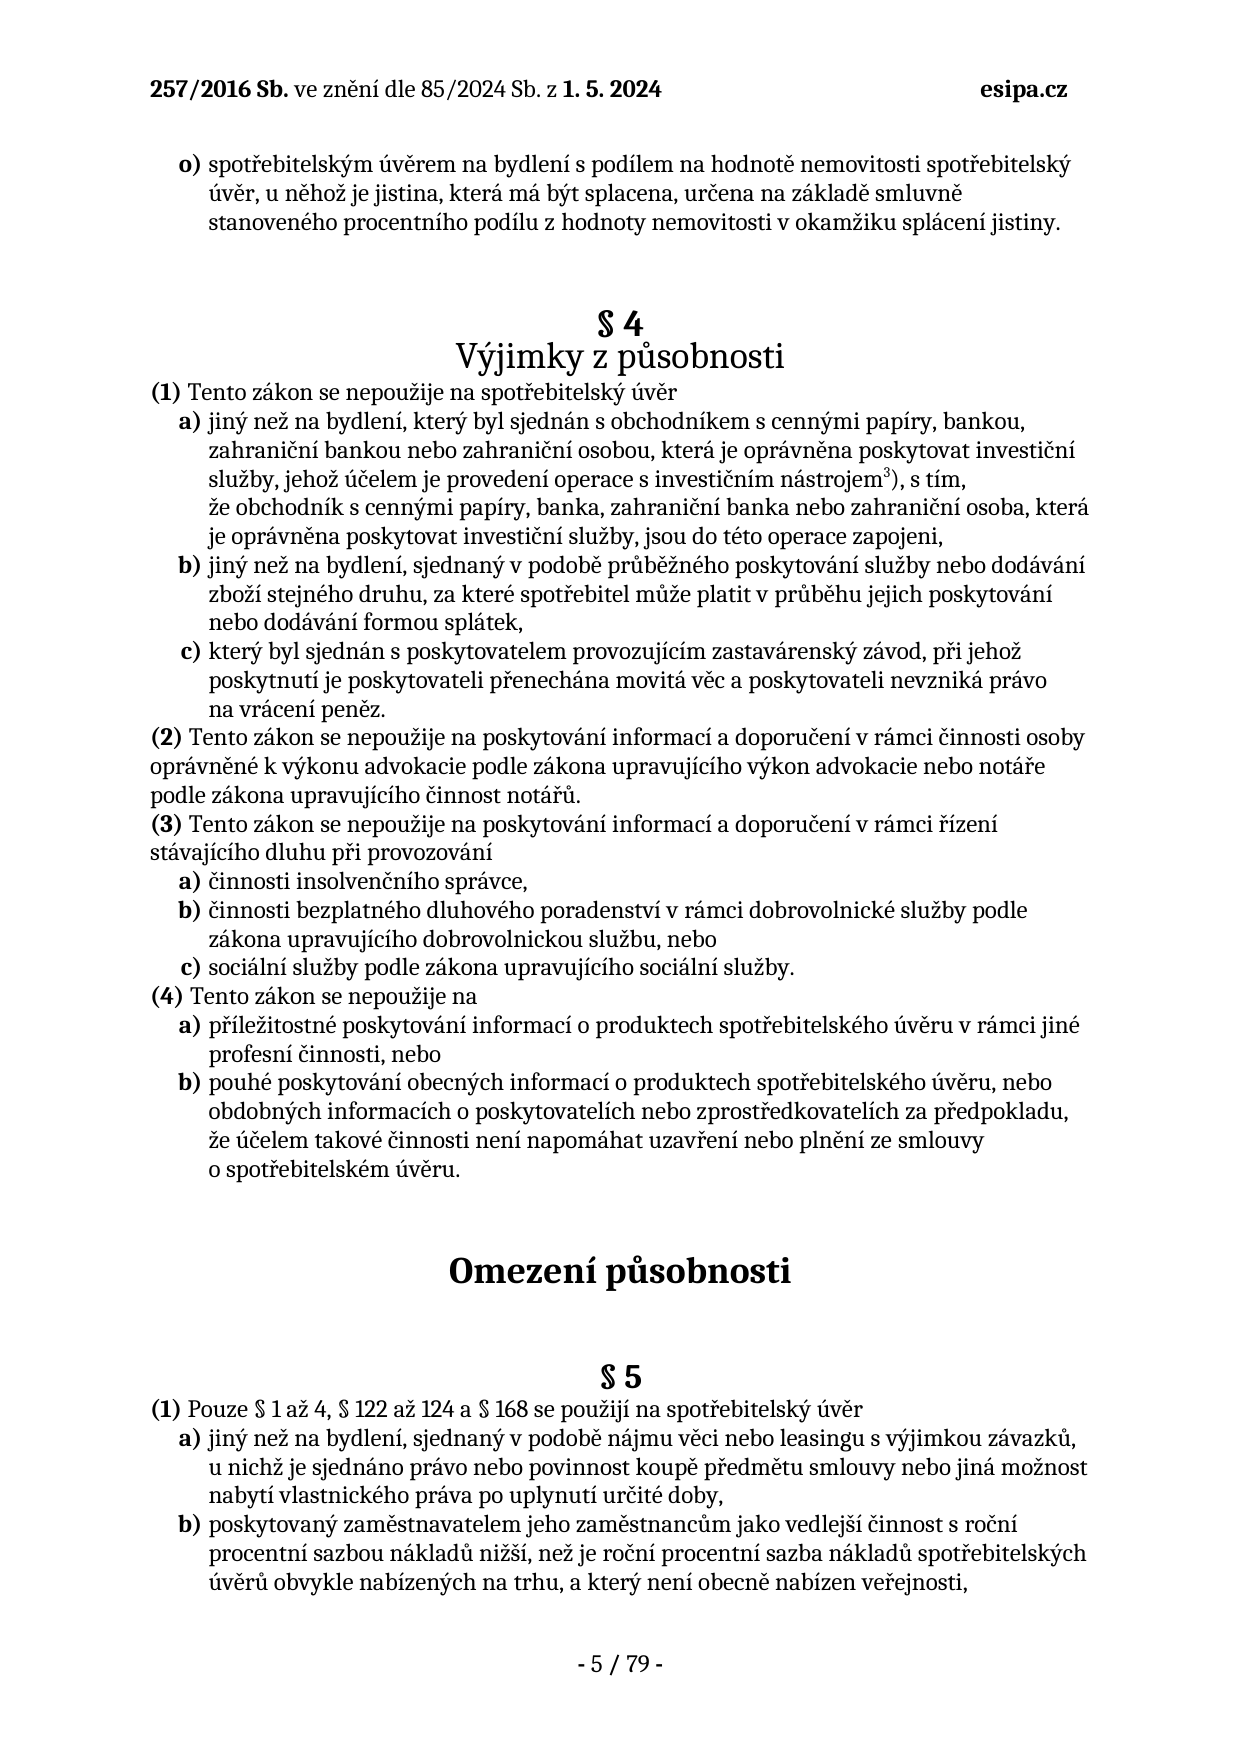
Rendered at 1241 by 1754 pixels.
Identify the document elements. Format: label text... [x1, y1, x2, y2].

text b) jiný než na bydlení, sjednaný v podobě průběžného poskytování služby nebo dodávání zboží stejného druhu, za které spotřebitel může platit v průběhu jejich poskytování nebo dodávání formou splátek, [150, 551, 1090, 637]
text (4) Tento zákon se nepoužije na [150, 982, 1090, 1011]
text a) činnosti insolvenčního správce, [150, 867, 1090, 896]
text a) jiný než na bydlení, sjednaný v podobě nájmu věci nebo leasingu s výjimkou závazků, u nichž je sjednáno právo nebo povinnost koupě předmětu smlouvy nebo jiná možnost nabytí vlastnického práva po uplynutí určité doby, [150, 1424, 1090, 1510]
text o) spotřebitelským úvěrem na bydlení s podílem na hodnotě nemovitosti spotřebitelský úvěr, u něhož je jistina, která má být splacena, určena na základě smluvně stanoveného procentního podílu z hodnoty nemovitosti v okamžiku splácení jistiny. [150, 150, 1090, 236]
text (3) Tento zákon se nepoužije na poskytování informací a doporučení v rámci řízení stávajícího dluhu při provozování [150, 809, 1090, 867]
text a) příležitostné poskytování informací o produktech spotřebitelského úvěru v rámci jiné profesní činnosti, nebo [150, 1011, 1090, 1068]
text c) který byl sjednán s poskytovatelem provozujícím zastavárenský závod, při jehož poskytnutí je poskytovateli přenechána movitá věc a poskytovateli nevzniká právo na vrácení peněz. [150, 637, 1090, 723]
text (2) Tento zákon se nepoužije na poskytování informací a doporučení v rámci činnosti osoby oprávněné k výkonu advokacie podle zákona upravujícího výkon advokacie nebo notáře podle zákona upravujícího činnost notářů. [150, 723, 1090, 809]
subtitle § 5 [150, 1363, 1090, 1395]
text a) jiný než na bydlení, který byl sjednán s obchodníkem s cennými papíry, bankou, zahraniční bankou nebo zahraniční osobou, která je oprávněna poskytovat investiční služby, jehož účelem je provedení operace s investičním nástrojem3), s tím, že obchodník s cennými papíry, banka, zahraniční banka nebo zahraniční osoba, která je oprávněna poskytovat investiční služby, jsou do této operace zapojeni, [150, 407, 1090, 551]
subtitle § 4 -Výjimky z působnosti [150, 309, 1090, 378]
text c) sociální služby podle zákona upravujícího sociální služby. [150, 953, 1090, 982]
subtitle Omezení působnosti [150, 1256, 1090, 1291]
text (1) Pouze § 1 až 4, § 122 až 124 a § 168 se použijí na spotřebitelský úvěr [150, 1395, 1090, 1424]
text b) poskytovaný zaměstnavatelem jeho zaměstnancům jako vedlejší činnost s roční procentní sazbou nákladů nižší, než je roční procentní sazba nákladů spotřebitelských úvěrů obvykle nabízených na trhu, a který není obecně nabízen veřejnosti, [150, 1510, 1090, 1596]
text b) činnosti bezplatného dluhového poradenství v rámci dobrovolnické služby podle zákona upravujícího dobrovolnickou službu, nebo [150, 896, 1090, 953]
text (1) Tento zákon se nepoužije na spotřebitelský úvěr [150, 378, 1090, 407]
text b) pouhé poskytování obecných informací o produktech spotřebitelského úvěru, nebo obdobných informacích o poskytovatelích nebo zprostředkovatelích za předpokladu, že účelem takové činnosti není napomáhat uzavření nebo plnění ze smlouvy o spotřebitelském úvěru. [150, 1068, 1090, 1183]
